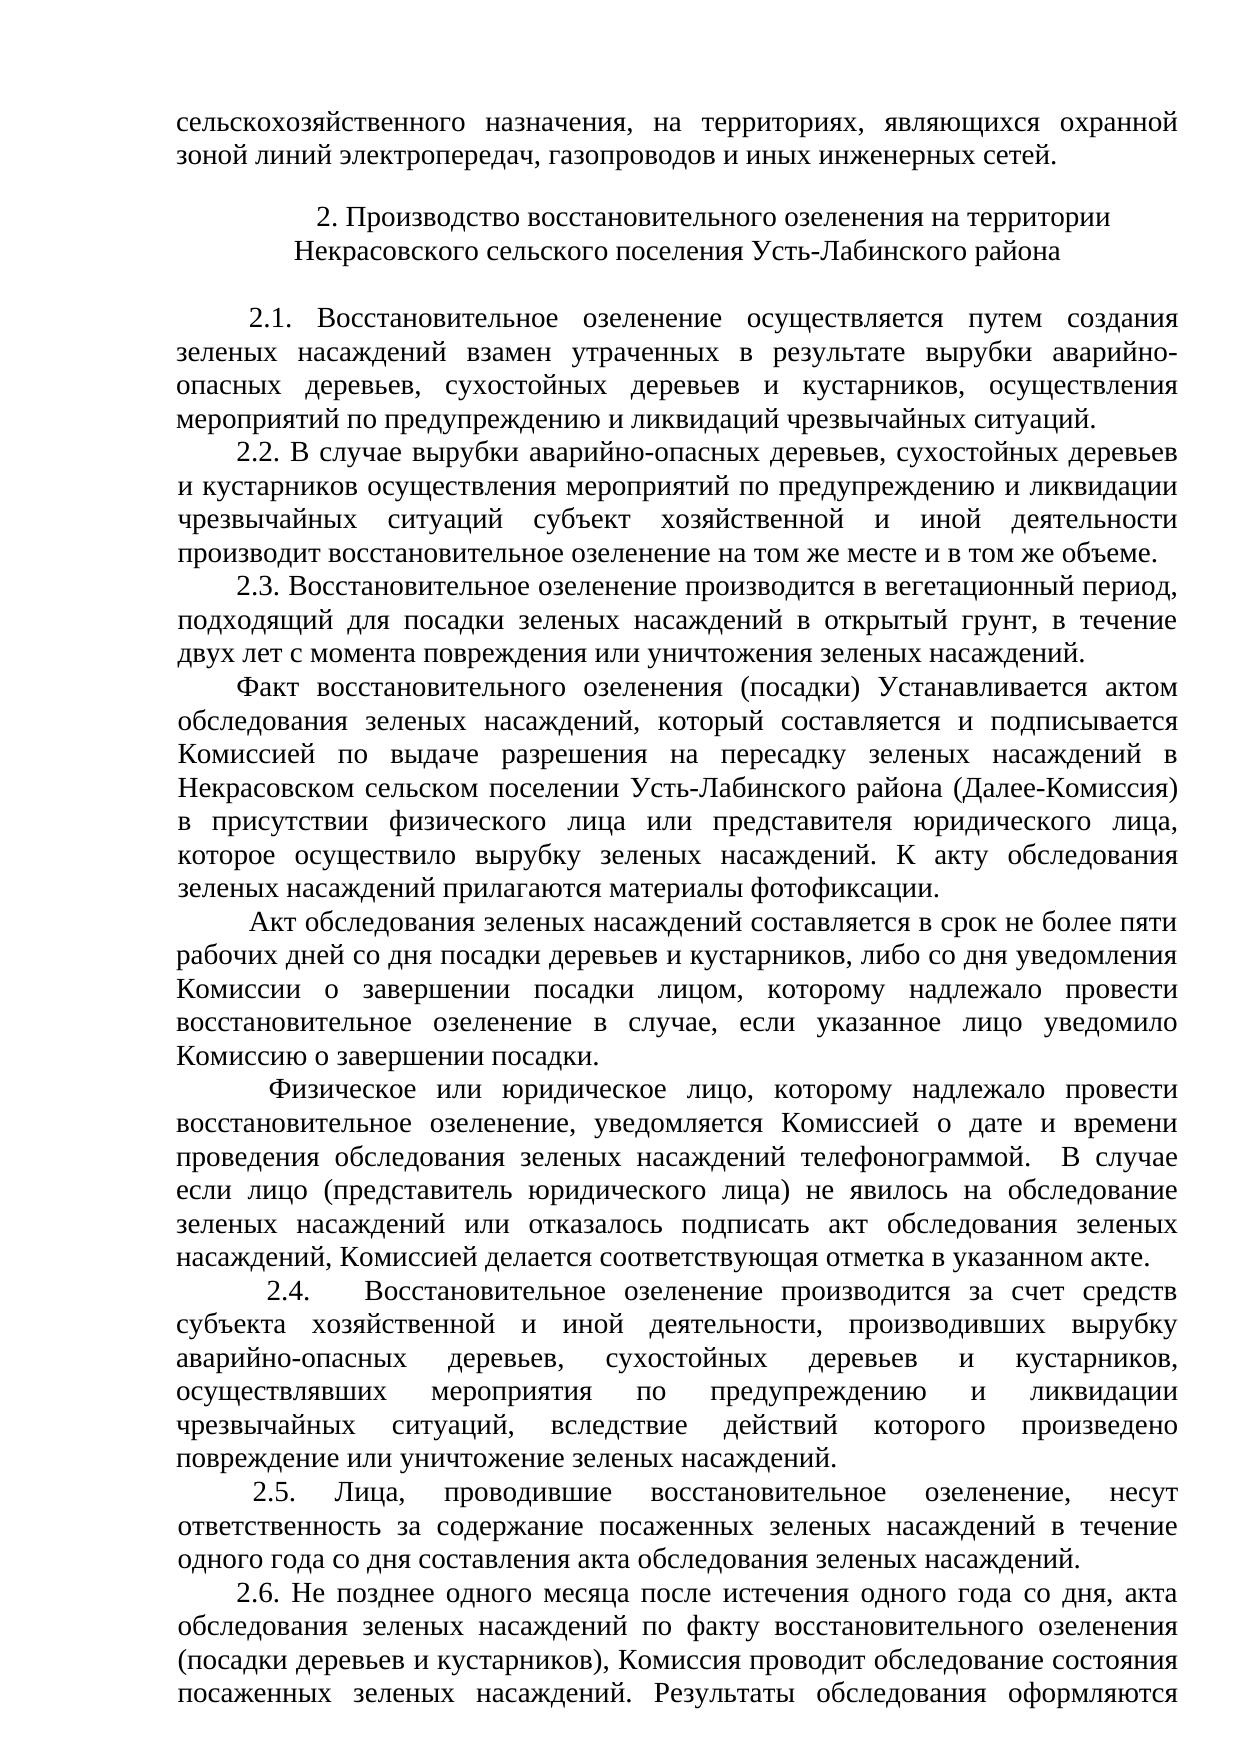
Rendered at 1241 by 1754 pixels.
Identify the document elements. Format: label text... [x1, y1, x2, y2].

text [177, 1575, 1179, 1709]
text Акт обследования зеленых насаждений составляется в срок не более пяти рабочих дней со дня посадки деревьев и кустарников, либо со дня уведомления Комиссии о завершении посадки лицом, которому надлежало провести восстановительное озеленение в случае, если указанное лицо уведомило Комиссию о завершении посадки. [176, 904, 1179, 1072]
text 2.5. Лица, проводившие восстановительное озеленение, несут ответственность за содержание посаженных зеленых насаждений в течение одного года со дня составления акта обследования зеленых насаждений. [177, 1474, 1179, 1575]
text 2. Производство восстановительного озеленения на территории Некрасовского сельского поселения Усть-Лабинского района [176, 199, 1179, 267]
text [176, 104, 1179, 171]
text Факт восстановительного озеленения (посадки) Устанавливается актом обследования зеленых насаждений, который составляется и подписывается Комиссией по выдаче разрешения на пересадку зеленых насаждений в Некрасовском сельском поселении Усть-Лабинского района (Далее-Комиссия) в присутствии физического лица или представителя юридического лица, которое осуществило вырубку зеленых насаждений. К акту обследования зеленых насаждений прилагаются материалы фотофиксации. [177, 669, 1179, 904]
text 2.4. Восстановительное озеленение производится за счет средств субъекта хозяйственной и иной деятельности, производивших вырубку аварийно-опасных деревьев, сухостойных деревьев и кустарников, осуществлявших мероприятия по предупреждению и ликвидации чрезвычайных ситуаций, вследствие действий которого произведено повреждение или уничтожение зеленых насаждений. [176, 1273, 1179, 1474]
text Физическое или юридическое лицо, которому надлежало провести восстановительное озеленение, уведомляется Комиссией о дате и времени проведения обследования зеленых насаждений телефонограммой. В случае если лицо (представитель юридического лица) не явилось на обследование зеленых насаждений или отказалось подписать акт обследования зеленых насаждений, Комиссией делается соответствующая отметка в указанном акте. [176, 1072, 1179, 1273]
text 2.2. В случае вырубки аварийно-опасных деревьев, сухостойных деревьев и кустарников осуществления мероприятий по предупреждению и ликвидации чрезвычайных ситуаций субъект хозяйственной и иной деятельности производит восстановительное озеленение на том же месте и в том же объеме. [177, 434, 1179, 568]
text 2.1. Восстановительное озеленение осуществляется путем создания зеленых насаждений взамен утраченных в результате вырубки аварийно-опасных деревьев, сухостойных деревьев и кустарников, осуществления мероприятий по предупреждению и ликвидаций чрезвычайных ситуаций. [176, 300, 1179, 434]
text 2.3. Восстановительное озеленение производится в вегетационный период, подходящий для посадки зеленых насаждений в открытый грунт, в течение двух лет с момента повреждения или уничтожения зеленых насаждений. [177, 568, 1179, 669]
